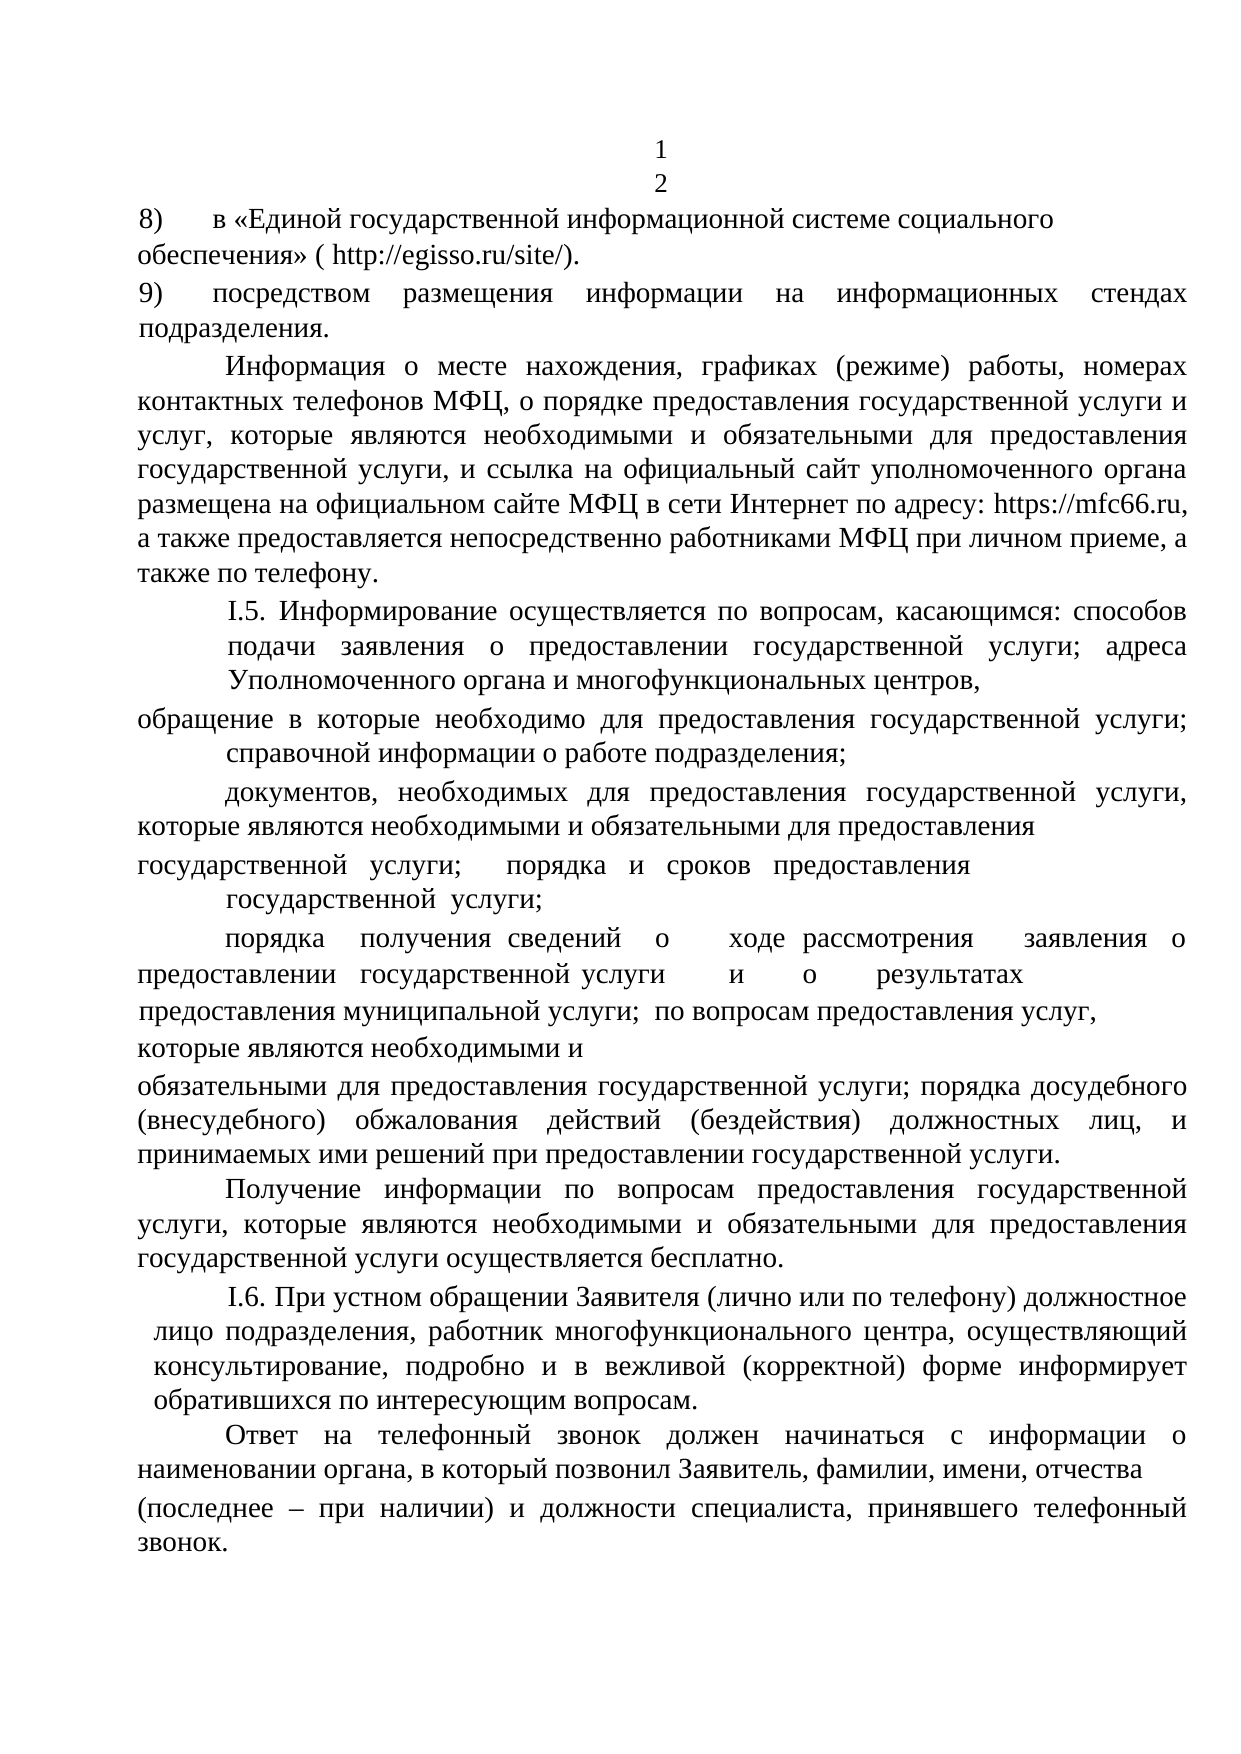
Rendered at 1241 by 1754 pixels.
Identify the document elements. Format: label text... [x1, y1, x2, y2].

text порядка получения сведений о ходе рассмотрения заявления о предоставлении государственной услуги и о результатах предоставления муниципальной услуги; по вопросам предоставления услуг, которые являются необходимыми и [137, 920, 1188, 1064]
text обязательными для предоставления государственной услуги; порядка досудебного (внесудебного) обжалования действий (бездействия) должностных лиц, и принимаемых ими решений при предоставлении государственной услуги. [137, 1068, 1188, 1170]
text государственной услуги; порядка и сроков предоставления государственной услуги; [137, 847, 971, 915]
text обеспечения» ( http://egisso.ru/site/). [137, 237, 1188, 270]
text I.5. Информирование осуществляется по вопросам, касающимся: способов подачи заявления о предоставлении государственной услуги; адреса Уполномоченного органа и многофункциональных центров, [227, 593, 1188, 696]
text Информация о месте нахождения, графиках (режиме) работы, номерах контактных телефонов МФЦ, о порядке предоставления государственной услуги и услуг, которые являются необходимыми и обязательными для предоставления государственной услуги, и ссылка на официальный сайт уполномоченного органа размещена на официальном сайте МФЦ в сети Интернет по адресу: https://mfc66.ru, а также предоставляется непосредственно работниками МФЦ при личном приеме, а также по телефону. [137, 348, 1188, 589]
text Ответ на телефонный звонок должен начинаться с информации о наименовании органа, в который позвонил Заявитель, фамилии, имени, отчества [137, 1417, 1188, 1485]
text документов, необходимых для предоставления государственной услуги, которые являются необходимыми и обязательными для предоставления [137, 774, 1188, 842]
list в «Единой государственной информационной системе социального [138, 201, 1188, 234]
text I.6. При устном обращении Заявителя (лично или по телефону) должностное лицо подразделения, работник многофункционального центра, осуществляющий консультирование, подробно и в вежливой (корректной) форме информирует обратившихся по интересующим вопросам. [153, 1279, 1188, 1416]
text обращение в которые необходимо для предоставления государственной услуги; справочной информации о работе подразделения; [137, 701, 1188, 769]
text (последнее – при наличии) и должности специалиста, принявшего телефонный звонок. [137, 1490, 1188, 1558]
list посредством размещения информации на информационных стендах подразделения. [138, 275, 1188, 343]
text Получение информации по вопросам предоставления государственной услуги, которые являются необходимыми и обязательными для предоставления государственной услуги осуществляется бесплатно. [137, 1171, 1188, 1274]
